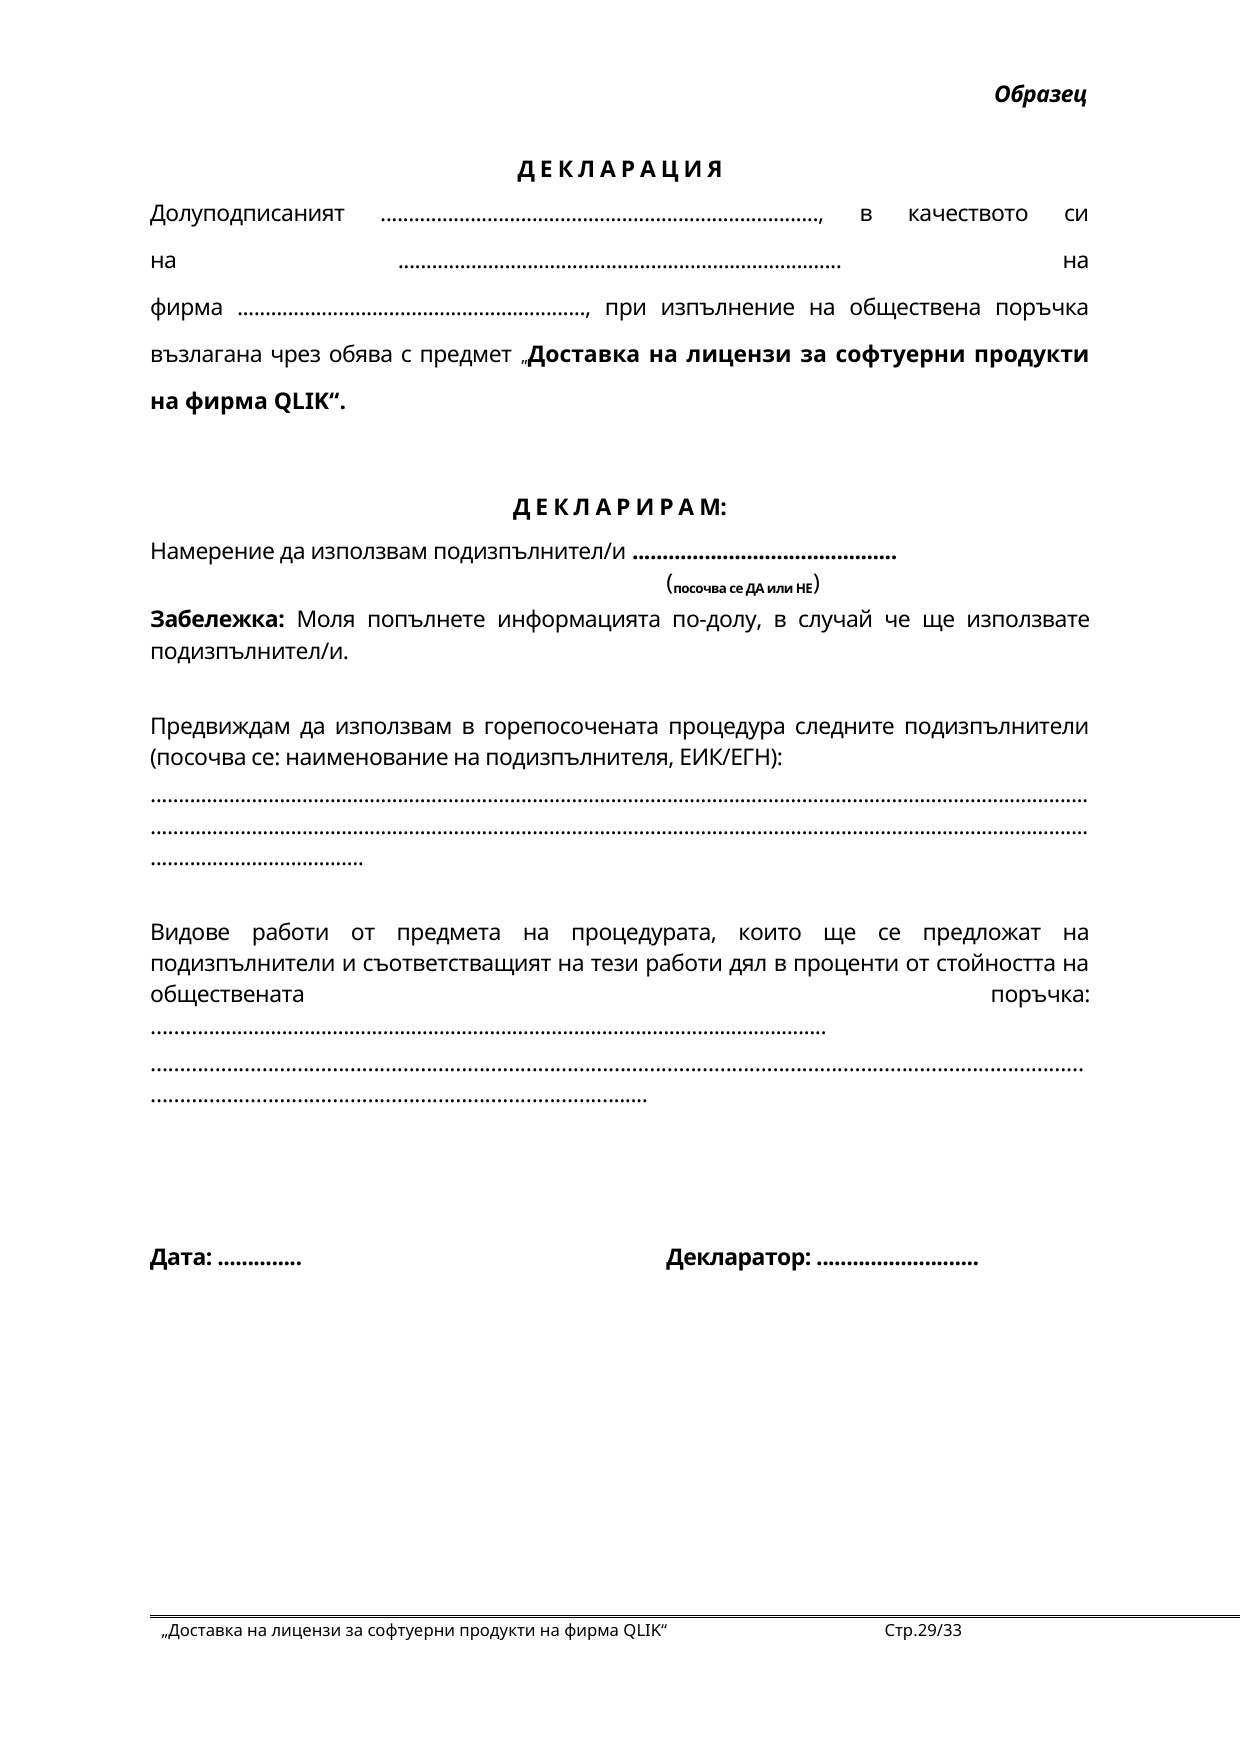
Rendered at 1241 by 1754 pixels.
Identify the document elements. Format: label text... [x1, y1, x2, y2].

text Забележка: Моля попълнете информацията по-долу, в случай че ще използвате подизпълнител/и. [150, 603, 1090, 666]
text Образец [150, 78, 1090, 109]
text Намерение да използвам подизпълнител/и ............................................ [150, 534, 1090, 566]
text ……………………………………………………………………………………………………………………………………………………………………………………………………………….…...... [150, 1047, 1090, 1109]
text .................................................................................................................................................................................................................................................................................................................................................................................... [150, 778, 1090, 872]
text Д Е К Л А Р А Ц И Я [144, 153, 1090, 184]
text Предвиждам да използвам в горепосочената процедура следните подизпълнители (посочва се: наименование на подизпълнителя, ЕИК/ЕГН): [150, 709, 1090, 772]
text Долуподписаният .............................................................................., в качеството си на ............................................................................... на фирма .............................................................., при изпълнение на обществена поръчка възлагана чрез обява с предмет „Доставка на лицензи за софтуерни продукти на фирма QLIK“. [150, 197, 1090, 416]
text (посочва се ДА или НЕ) [592, 566, 1090, 597]
text Д Е К Л А Р И Р А М: [144, 491, 1090, 522]
text Дата: .............. Декларатор: ........................... [150, 1241, 1090, 1272]
text Видове работи от предмета на процедурата, които ще се предложат на подизпълнители и съответстващият на тези работи дял в проценти от стойността на обществената поръчка: ………............................................................................................................... [150, 916, 1090, 1041]
